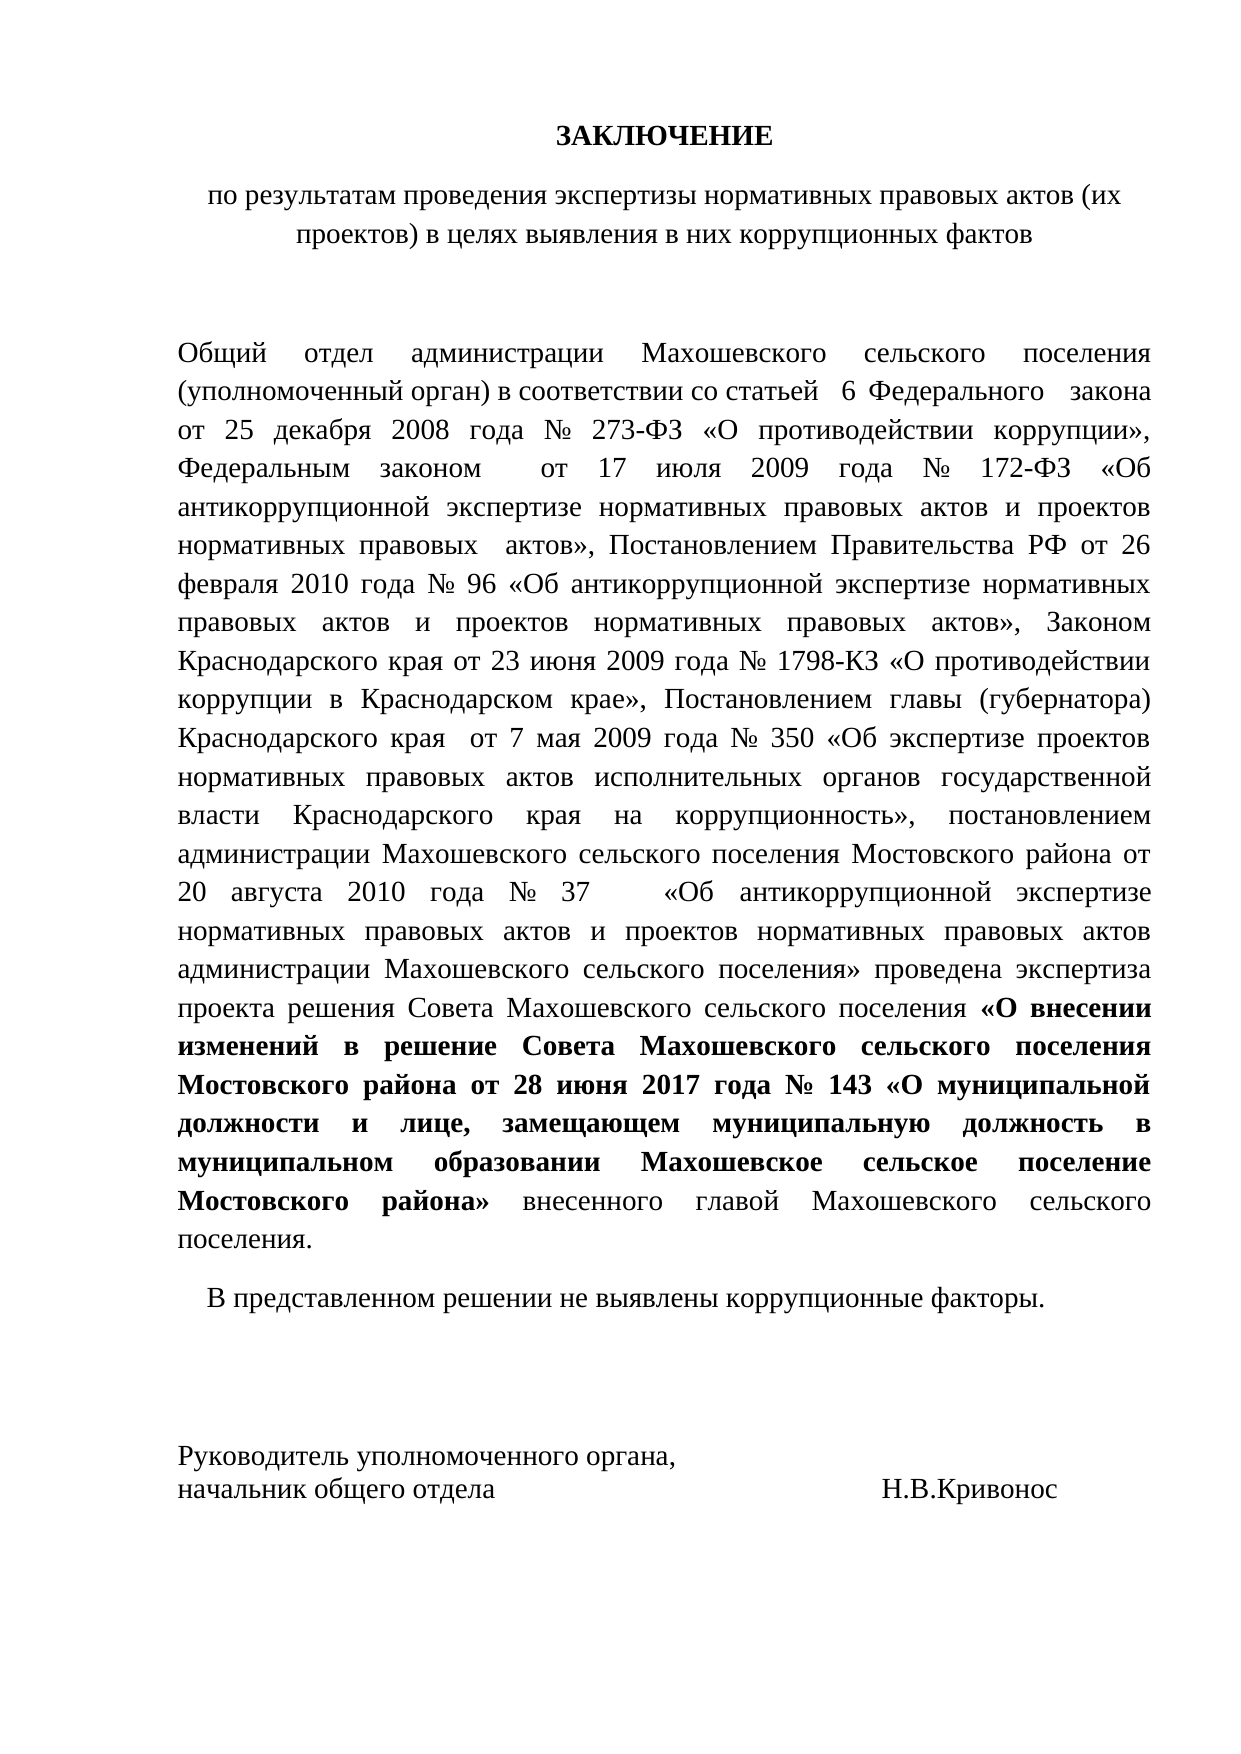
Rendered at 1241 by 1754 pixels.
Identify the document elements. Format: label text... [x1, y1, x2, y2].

text Общий отдел администрации Махошевского сельского поселения (уполномоченный орган) в соответствии со статьей 6 Федерального закона от 25 декабря 2008 года № 273-ФЗ «О противодействии коррупции», Федеральным законом от 17 июля 2009 года № 172-ФЗ «Об антикоррупционной экспертизе нормативных правовых актов и проектов нормативных правовых актов», Постановлением Правительства РФ от 26 февраля 2010 года № 96 «Об антикоррупционной экспертизе нормативных правовых актов и проектов нормативных правовых актов», Законом Краснодарского края от 23 июня 2009 года № 1798-КЗ «О противодействии коррупции в Краснодарском крае», Постановлением главы (губернатора) Краснодарского края от 7 мая 2009 года № 350 «Об экспертизе проектов нормативных правовых актов исполнительных органов государственной власти Краснодарского края на коррупционность», постановлением администрации Махошевского сельского поселения Мостовского района от 20 августа 2010 года № 37 «Об антикоррупционной экспертизе нормативных правовых актов и проектов нормативных правовых актов администрации Махошевского сельского поселения» проведена экспертиза проекта решения Совета Махошевского сельского поселения «О внесении изменений в решение Совета Махошевского сельского поселения Мостовского района от 28 июня 2017 года № 143 «О муниципальной должности и лице, замещающем муниципальную должность в муниципальном образовании Махошевское сельское поселение Мостовского района» внесенного главой Махошевского сельского поселения. [177, 335, 1152, 1255]
text В представленном решении не выявлены коррупционные факторы. [177, 1281, 1152, 1314]
text по результатам проведения экспертизы нормативных правовых актов (их проектов) в целях выявления в них коррупционных фактов [177, 177, 1152, 249]
text ЗАКЛЮЧЕНИЕ [177, 118, 1152, 152]
text начальник общего отдела Н.В.Кривонос [177, 1471, 1152, 1505]
text Руководитель уполномоченного органа, [177, 1438, 1152, 1471]
